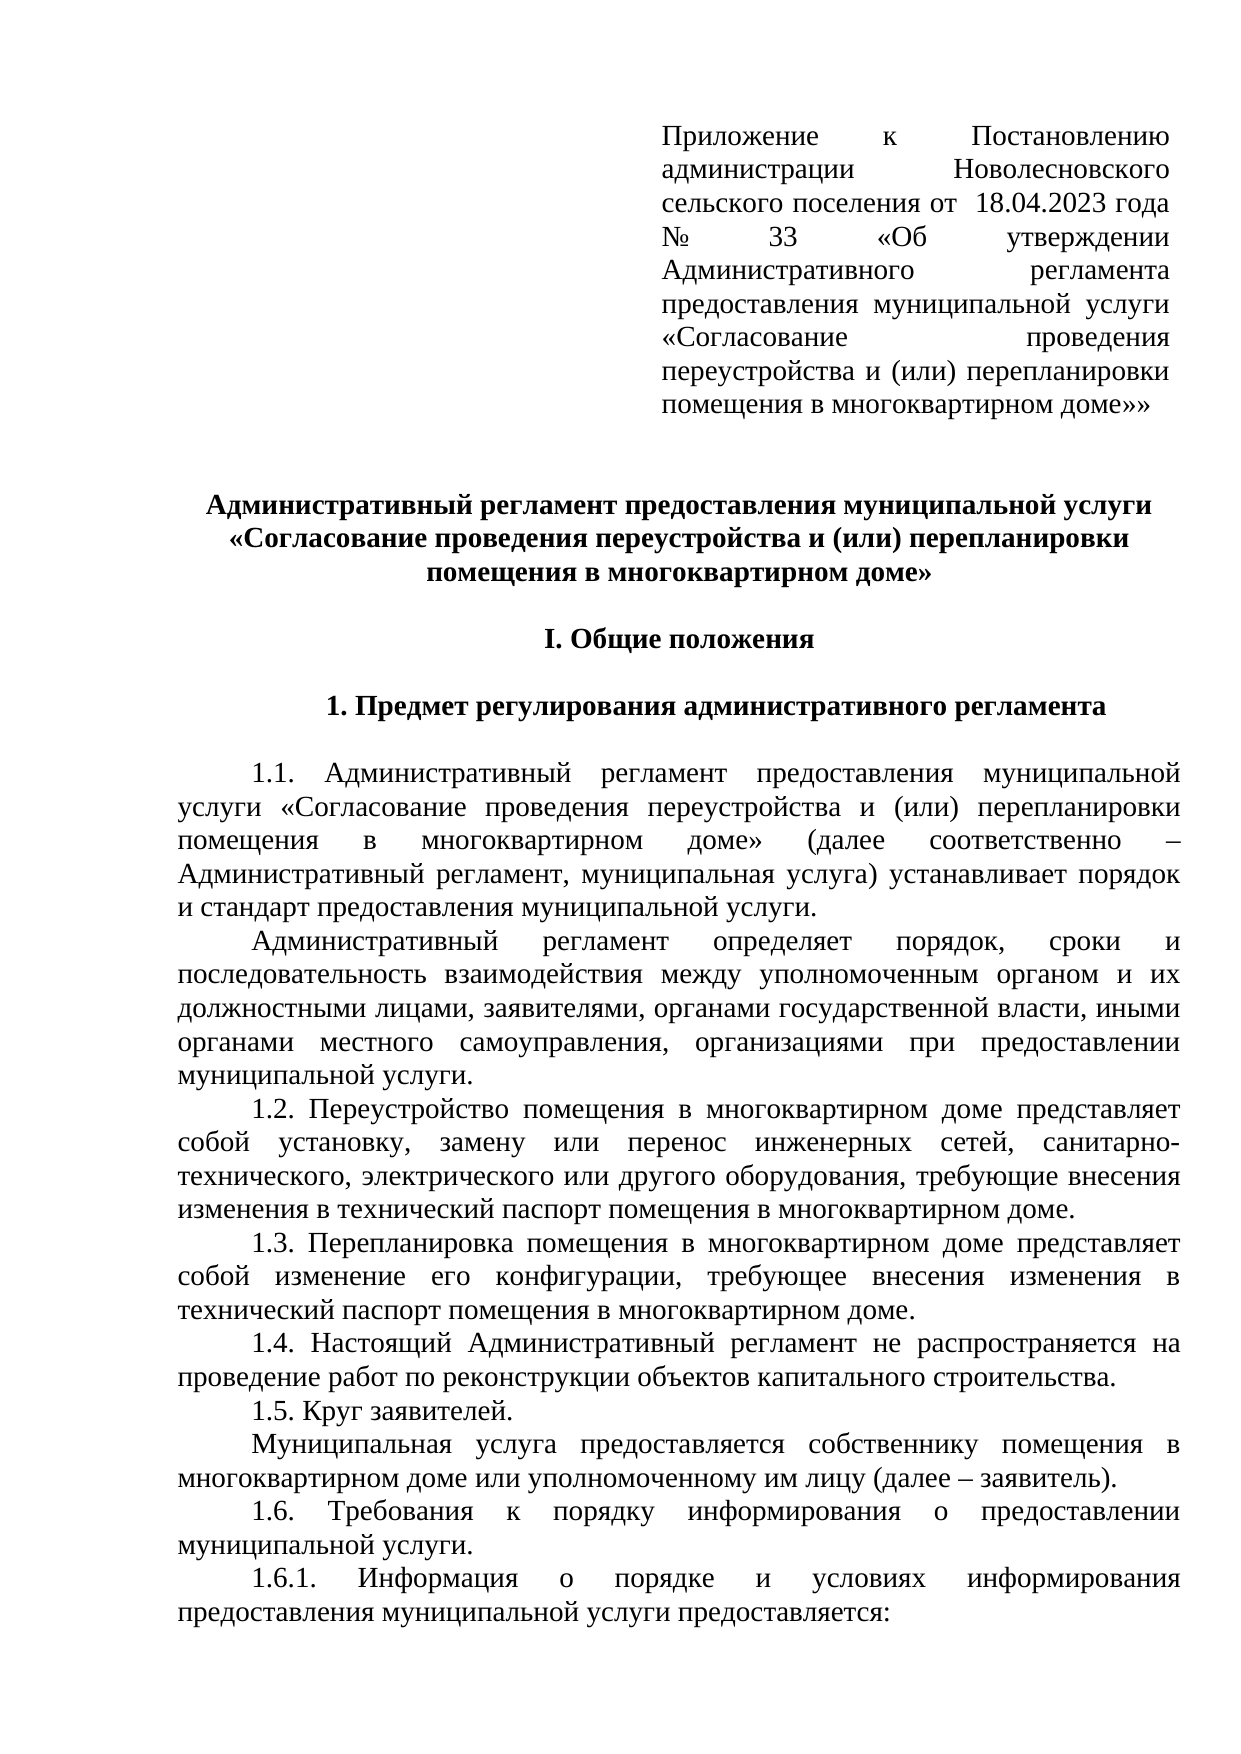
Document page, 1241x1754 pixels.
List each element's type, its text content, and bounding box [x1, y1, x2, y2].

text 1. Предмет регулирования административного регламента [177, 688, 1181, 722]
text 1.5. Круг заявителей. [177, 1393, 1181, 1426]
text Муниципальная услуга предоставляется собственнику помещения в многоквартирном доме или уполномоченному им лицу (далее – заявитель). [177, 1426, 1181, 1493]
text 1.2. Переустройство помещения в многоквартирном доме представляет собой установку, замену или перенос инженерных сетей, санитарно-технического, электрического или другого оборудования, требующие внесения изменения в технический паспорт помещения в многоквартирном доме. [177, 1091, 1181, 1225]
table_header Приложение к Постановлению администрации Новолесновского сельского поселения от 18.04.2023 года № 33 «Об утверждении Административного регламента предоставления муниципальной услуги «Согласование проведения переустройства и (или) перепланировки помещения в многоквартирном доме»» [650, 118, 1181, 453]
text 1.6. Требования к порядку информирования о предоставлении муниципальной услуги. [177, 1493, 1181, 1560]
text Административный регламент предоставления муниципальной услуги «Согласование проведения переустройства и (или) перепланировки помещения в многоквартирном доме» [177, 487, 1181, 588]
text 1.4. Настоящий Административный регламент не распространяется на проведение работ по реконструкции объектов капитального строительства. [177, 1326, 1181, 1393]
text 1.1. Административный регламент предоставления муниципальной услуги «Согласование проведения переустройства и (или) перепланировки помещения в многоквартирном доме» (далее соответственно – Административный регламент, муниципальная услуга) устанавливает порядок и стандарт предоставления муниципальной услуги. [177, 755, 1181, 923]
text 1.6.1. Информация о порядке и условиях информирования предоставления муниципальной услуги предоставляется: [177, 1560, 1181, 1627]
text 1.3. Перепланировка помещения в многоквартирном доме представляет собой изменение его конфигурации, требующее внесения изменения в технический паспорт помещения в многоквартирном доме. [177, 1225, 1181, 1326]
text Административный регламент определяет порядок, сроки и последовательность взаимодействия между уполномоченным органом и их должностными лицами, заявителями, органами государственной власти, иными органами местного самоуправления, организациями при предоставлении муниципальной услуги. [177, 923, 1181, 1091]
text I. Общие положения [177, 621, 1181, 655]
